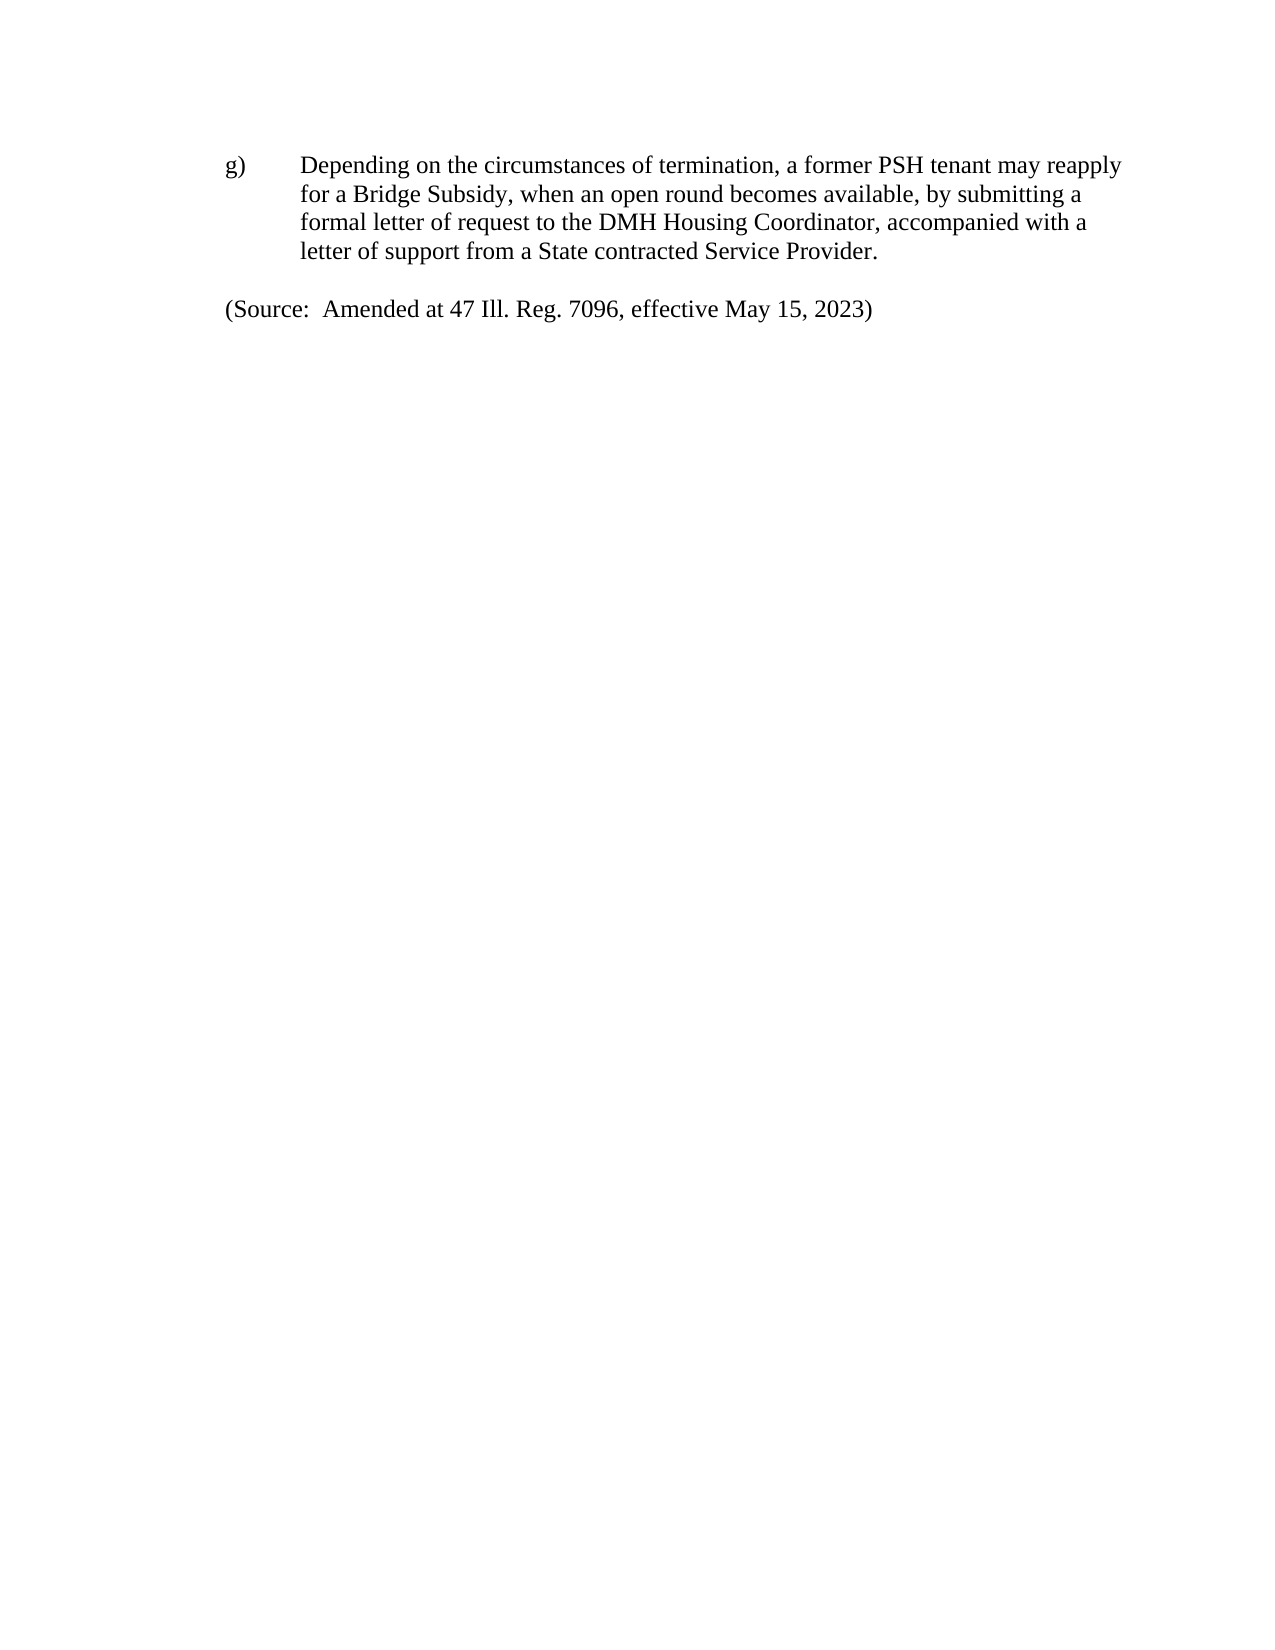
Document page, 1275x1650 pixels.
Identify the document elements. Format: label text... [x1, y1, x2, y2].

text (Source: Amended at 47 Ill. Reg. 7096, effective May 15, 2023) [225, 294, 1125, 322]
text g) Depending on the circumstances of termination, a former PSH tenant may reapply for a Bridge Subsidy, when an open round becomes available, by submitting a formal letter of request to the DMH Housing Coordinator, accompanied with a letter of support from a State contracted Service Provider. [225, 150, 1125, 265]
